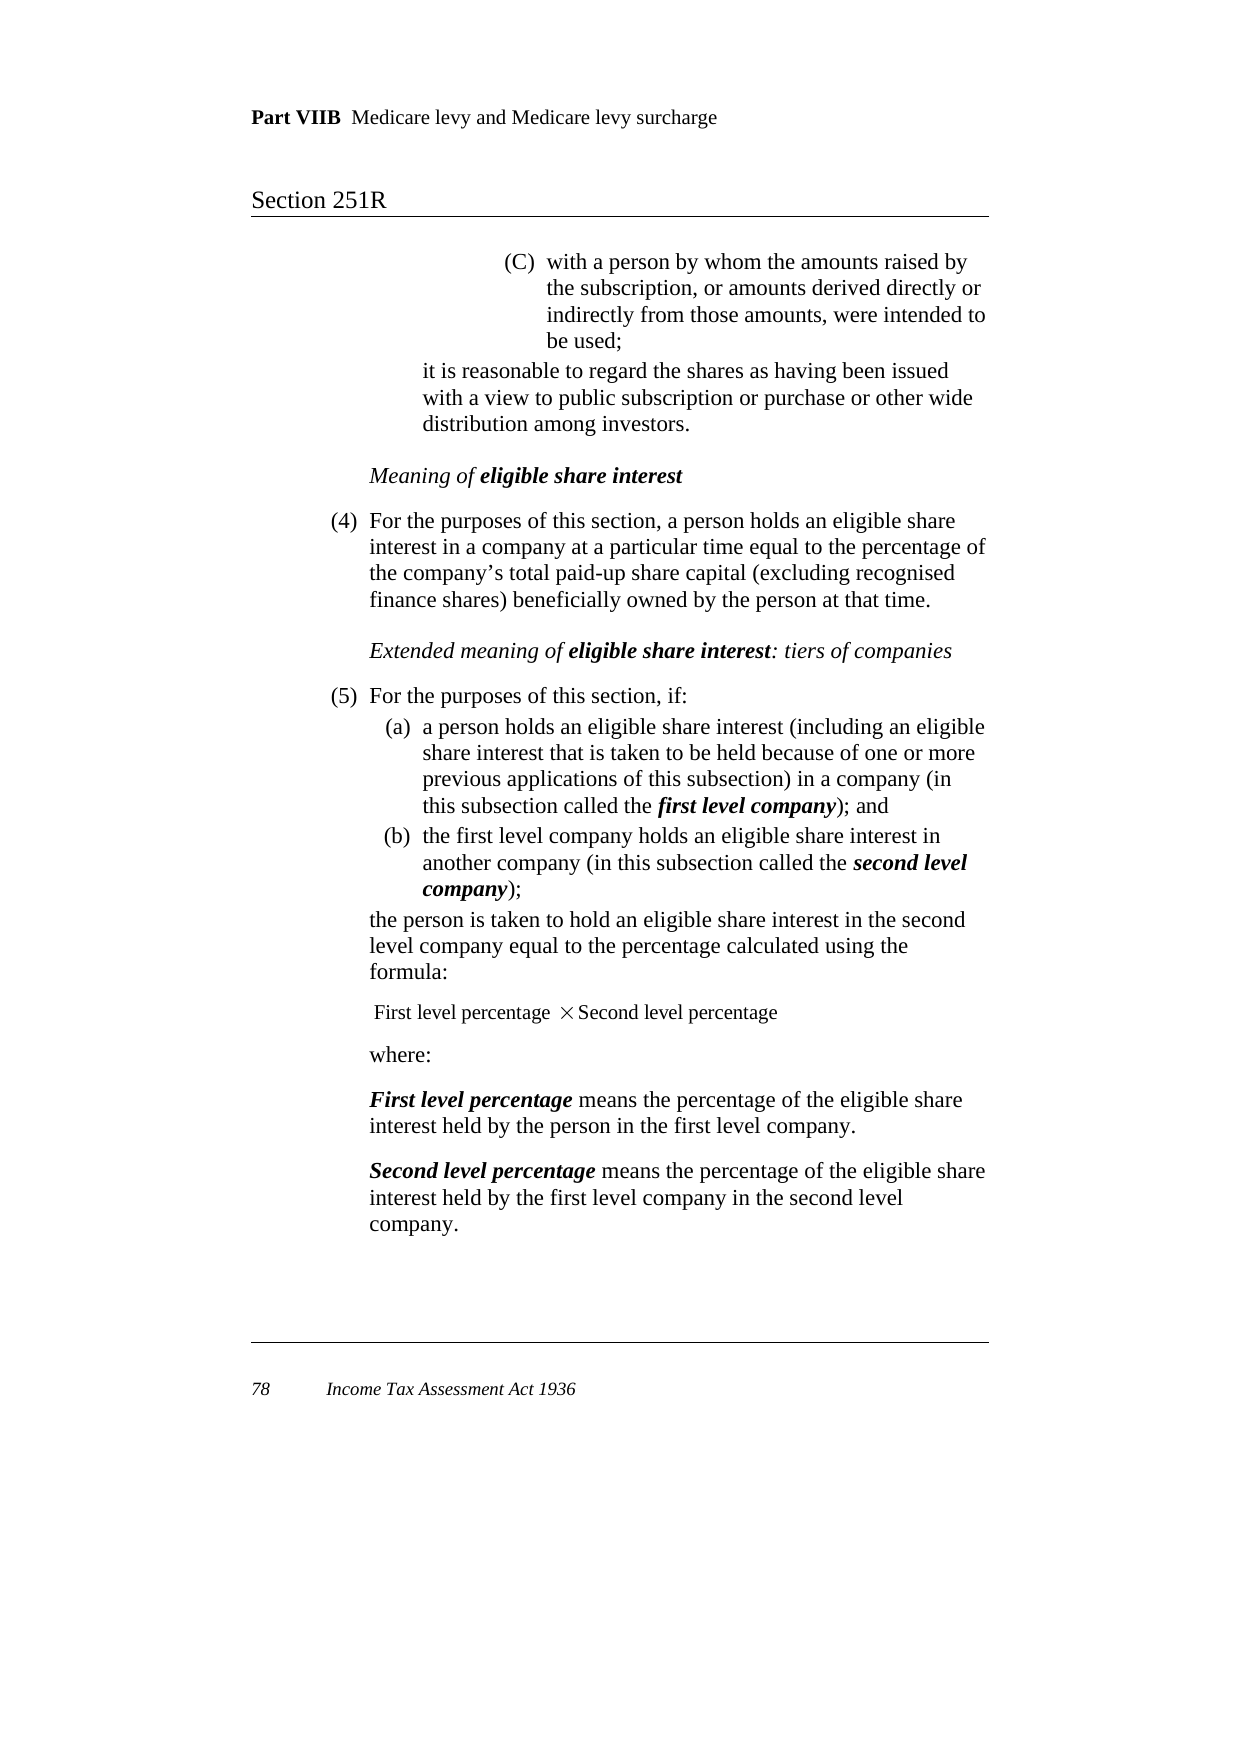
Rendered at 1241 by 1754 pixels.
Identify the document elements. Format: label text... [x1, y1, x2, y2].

text (C) with a person by whom the amounts raised by the subscription, or amounts derived directly or indirectly from those amounts, were intended to be used; [251, 248, 989, 353]
text (a) a person holds an eligible share interest (including an eligible share interest that is taken to be held because of one or more previous applications of this subsection) in a company (in this subsection called the first level company); and [251, 713, 989, 818]
text (b) the first level company holds an eligible share interest in another company (in this subsection called the second level company); [251, 822, 989, 901]
text the person is taken to hold an eligible share interest in the second level company equal to the percentage calculated using the formula: [369, 906, 989, 985]
text Meaning of eligible share interest [369, 462, 989, 488]
text where: [369, 1041, 989, 1067]
text Extended meaning of eligible share interest: tiers of companies [369, 637, 989, 663]
text it is reasonable to regard the shares as having been issued with a view to public subscription or purchase or other wide distribution among investors. [251, 358, 989, 437]
text (4) For the purposes of this section, a person holds an eligible share interest in a company at a particular time equal to the percentage of the company’s total paid-up share capital (excluding recognised finance shares) beneficially owned by the person at that time. [251, 507, 989, 612]
text Second level percentage means the percentage of the eligible share interest held by the first level company in the second level company. [369, 1157, 989, 1237]
text First level percentage means the percentage of the eligible share interest held by the person in the first level company. [369, 1086, 989, 1139]
text (5) For the purposes of this section, if: [251, 682, 989, 709]
